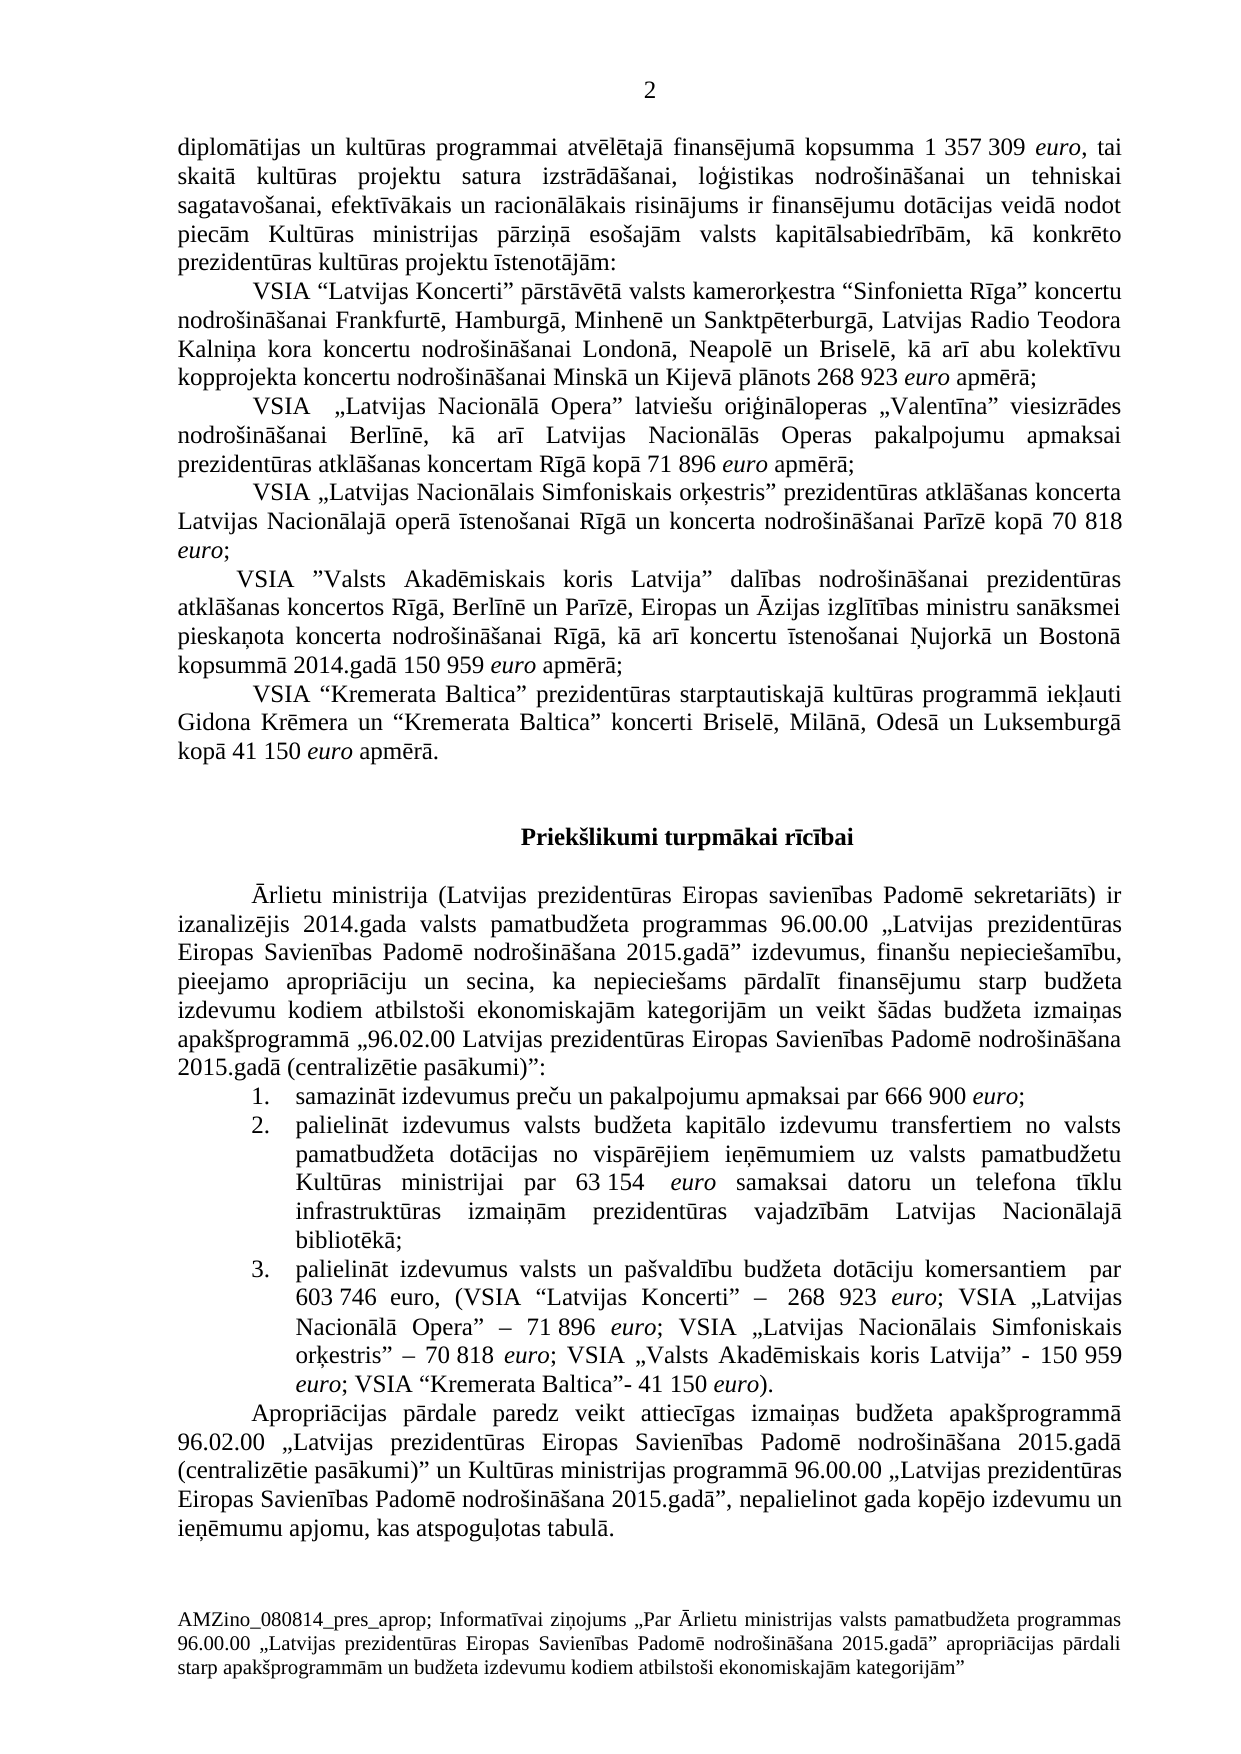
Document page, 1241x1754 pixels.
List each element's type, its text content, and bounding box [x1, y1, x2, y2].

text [177, 132, 1122, 276]
list palielināt izdevumus valsts un pašvaldību budžeta dotāciju komersantiem par 603 746 euro, (VSIA “Latvijas Koncerti” – 268 923 euro; VSIA „Latvijas Nacionālā Opera” – 71 896 euro; VSIA „Latvijas Nacionālais Simfoniskais orķestris” – 70 818 euro; VSIA „Valsts Akadēmiskais koris Latvija” - 150 959 euro; VSIA “Kremerata Baltica”- 41 150 euro). [251, 1254, 1122, 1398]
text Apropriācijas pārdale paredz veikt attiecīgas izmaiņas budžeta apakšprogrammā 96.02.00 „Latvijas prezidentūras Eiropas Savienības Padomē nodrošināšana 2015.gadā (centralizētie pasākumi)” un Kultūras ministrijas programmā 96.00.00 „Latvijas prezidentūras Eiropas Savienības Padomē nodrošināšana 2015.gadā”, nepalielinot gada kopējo izdevumu un ieņēmumu apjomu, kas atspoguļotas tabulā. [177, 1398, 1122, 1542]
text VSIA ”Valsts Akadēmiskais koris Latvija” dalības nodrošināšanai prezidentūras atklāšanas koncertos Rīgā, Berlīnē un Parīzē, Eiropas un Āzijas izglītības ministru sanāksmei pieskaņota koncerta nodrošināšanai Rīgā, kā arī koncertu īstenošanai Ņujorkā un Bostonā kopsummā 2014.gadā 150 959 euro apmērā; [177, 564, 1122, 679]
list palielināt izdevumus valsts budžeta kapitālo izdevumu transfertiem no valsts pamatbudžeta dotācijas no vispārējiem ieņēmumiem uz valsts pamatbudžetu Kultūras ministrijai par 63 154 euro samaksai datoru un telefona tīklu infrastruktūras izmaiņām prezidentūras vajadzībām Latvijas Nacionālajā bibliotēkā; [251, 1110, 1122, 1254]
text Ārlietu ministrija (Latvijas prezidentūras Eiropas savienības Padomē sekretariāts) ir izanalizējis 2014.gada valsts pamatbudžeta programmas 96.00.00 „Latvijas prezidentūras Eiropas Savienības Padomē nodrošināšana 2015.gadā” izdevumus, finanšu nepieciešamību, pieejamo apropriāciju un secina, ka nepieciešams pārdalīt finansējumu starp budžeta izdevumu kodiem atbilstoši ekonomiskajām kategorijām un veikt šādas budžeta izmaiņas apakšprogrammā „96.02.00 Latvijas prezidentūras Eiropas Savienības Padomē nodrošināšana 2015.gadā (centralizētie pasākumi)”: [177, 880, 1122, 1081]
text VSIA „Latvijas Nacionālā Opera” latviešu oriģināloperas „Valentīna” viesizrādes nodrošināšanai Berlīnē, kā arī Latvijas Nacionālās Operas pakalpojumu apmaksai prezidentūras atklāšanas koncertam Rīgā kopā 71 896 euro apmērā; [177, 391, 1122, 477]
text VSIA “Kremerata Baltica” prezidentūras starptautiskajā kultūras programmā iekļauti Gidona Krēmera un “Kremerata Baltica” koncerti Briselē, Milānā, Odesā un Luksemburgā kopā 41 150 euro apmērā. [177, 679, 1122, 765]
text VSIA „Latvijas Nacionālais Simfoniskais orķestris” prezidentūras atklāšanas koncerta Latvijas Nacionālajā operā īstenošanai Rīgā un koncerta nodrošināšanai Parīzē kopā 70 818 euro; [177, 477, 1122, 564]
text Priekšlikumi turpmākai rīcībai [177, 822, 1122, 851]
text VSIA “Latvijas Koncerti” pārstāvētā valsts kamerorķestra “Sinfonietta Rīga” koncertu nodrošināšanai Frankfurtē, Hamburgā, Minhenē un Sanktpēterburgā, Latvijas Radio Teodora Kalniņa kora koncertu nodrošināšanai Londonā, Neapolē un Briselē, kā arī abu kolektīvu kopprojekta koncertu nodrošināšanai Minskā un Kijevā plānots 268 923 euro apmērā; [177, 276, 1122, 391]
list samazināt izdevumus preču un pakalpojumu apmaksai par 666 900 euro; [251, 1081, 1122, 1110]
